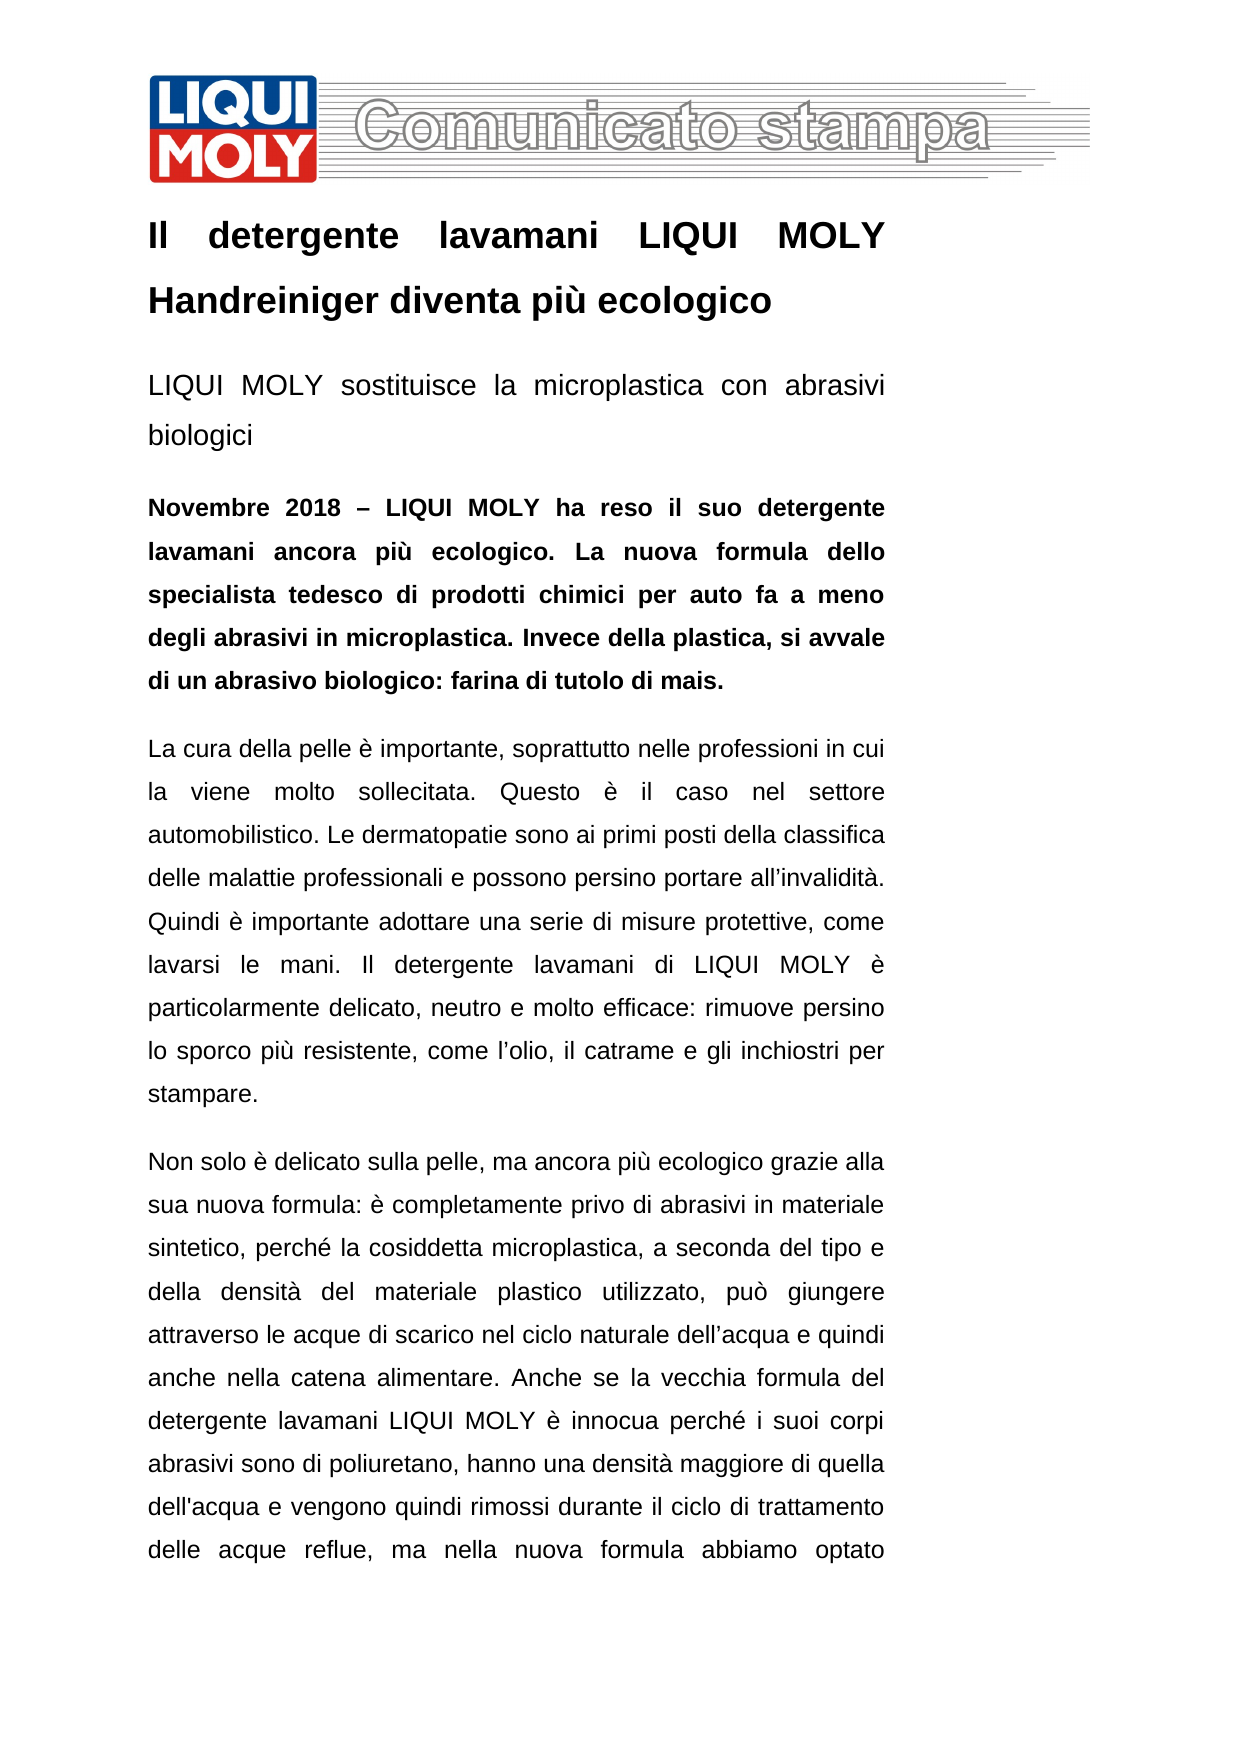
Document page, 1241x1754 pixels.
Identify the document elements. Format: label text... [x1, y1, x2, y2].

picture [147, 73, 1090, 185]
text Novembre 2018 – LIQUI MOLY ha reso il suo detergente lavamani ancora più ecologico. La nuova formula dello specialista tedesco di prodotti chimici per auto fa a meno degli abrasivi in microplastica. Invece della plastica, si avvale di un abrasivo biologico: farina di tutolo di mais. [148, 493, 886, 695]
text Il detergente lavamani LIQUI MOLY Handreiniger diventa più ecologico [148, 213, 886, 321]
text La cura della pelle è importante, soprattutto nelle professioni in cui la viene molto sollecitata. Questo è il caso nel settore automobilistico. Le dermatopatie sono ai primi posti della classifica delle malattie professionali e possono persino portare all’invalidità. Quindi è importante adottare una serie di misure protettive, come lavarsi le mani. Il detergente lavamani di LIQUI MOLY è particolarmente delicato, neutro e molto efficace: rimuove persino lo sporco più resistente, come l’olio, il catrame e gli inchiostri per stampare. [148, 734, 886, 1108]
text LIQUI MOLY sostituisce la microplastica con abrasivi biologici [148, 368, 886, 452]
